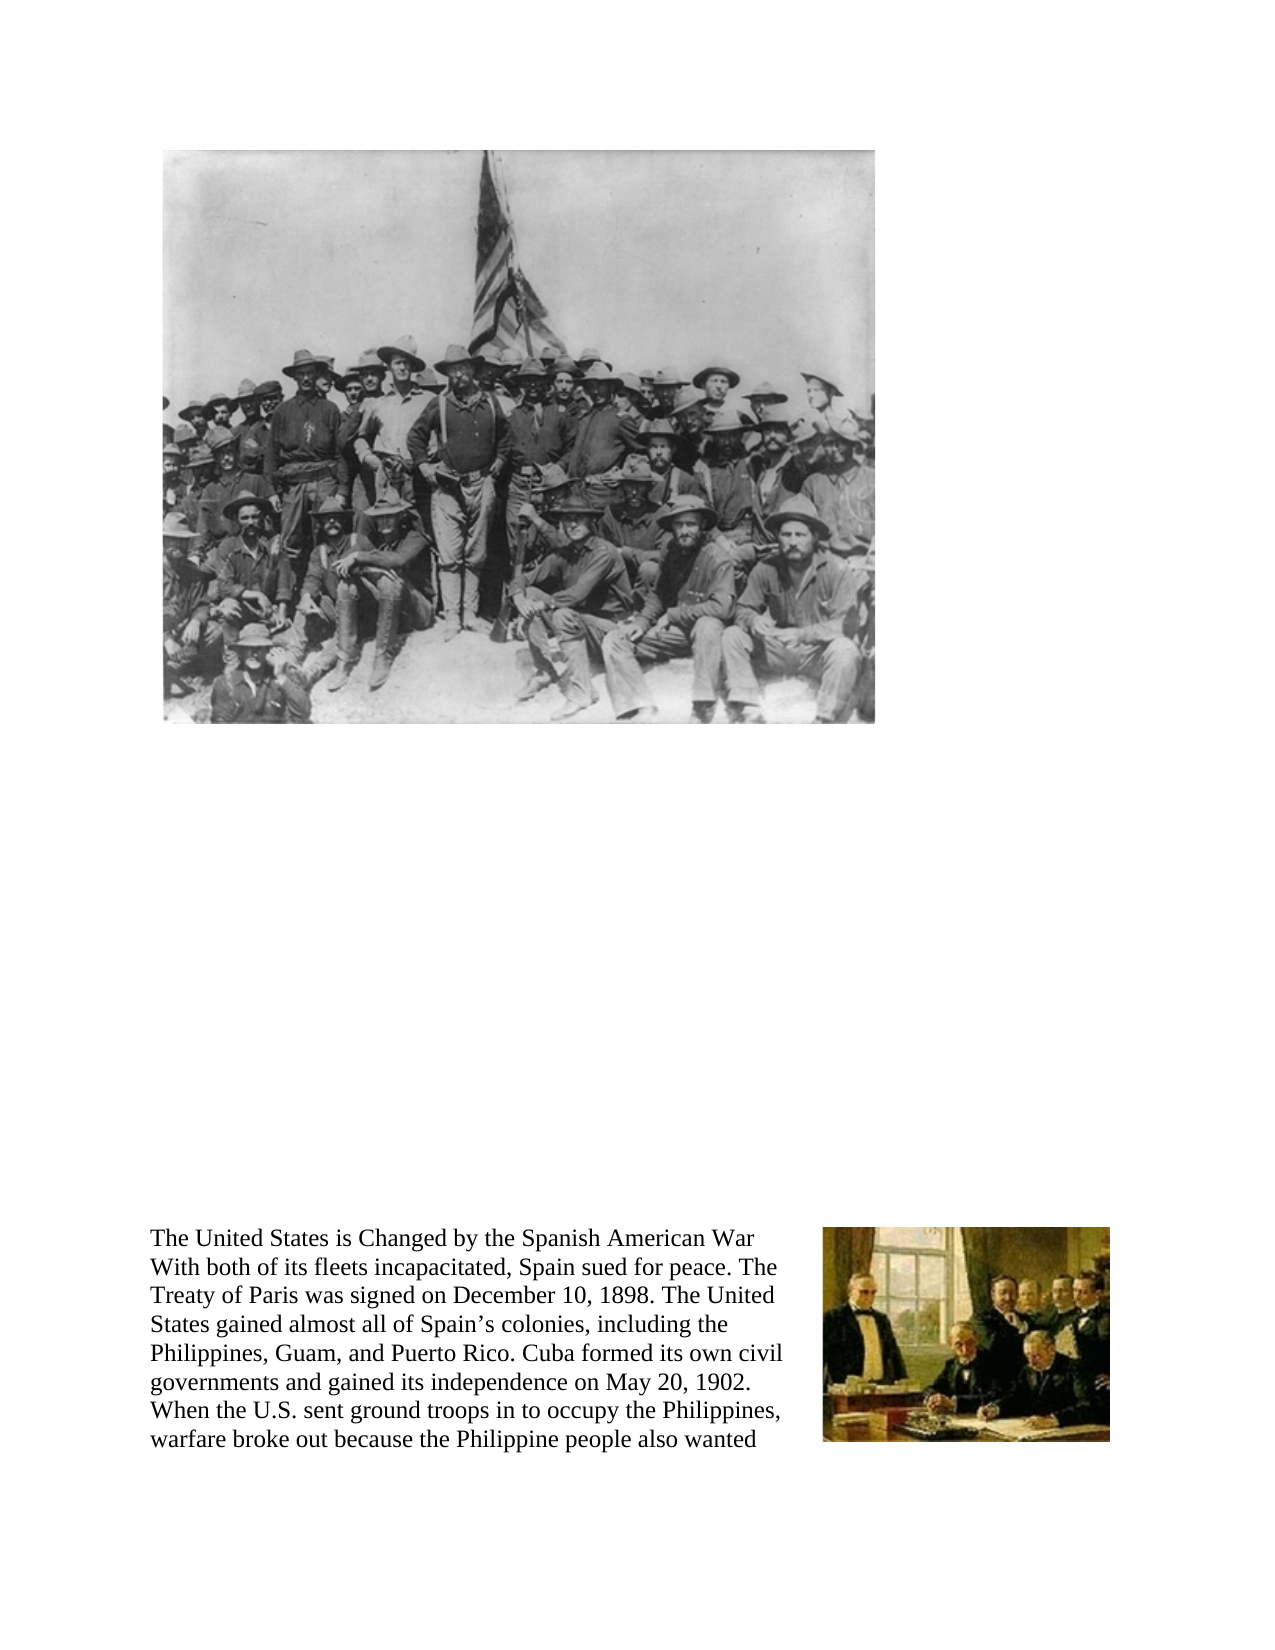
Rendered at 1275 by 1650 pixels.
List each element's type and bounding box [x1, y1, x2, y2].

picture [162, 150, 876, 724]
table_header [149, 1222, 1128, 1455]
picture [822, 1227, 1110, 1442]
